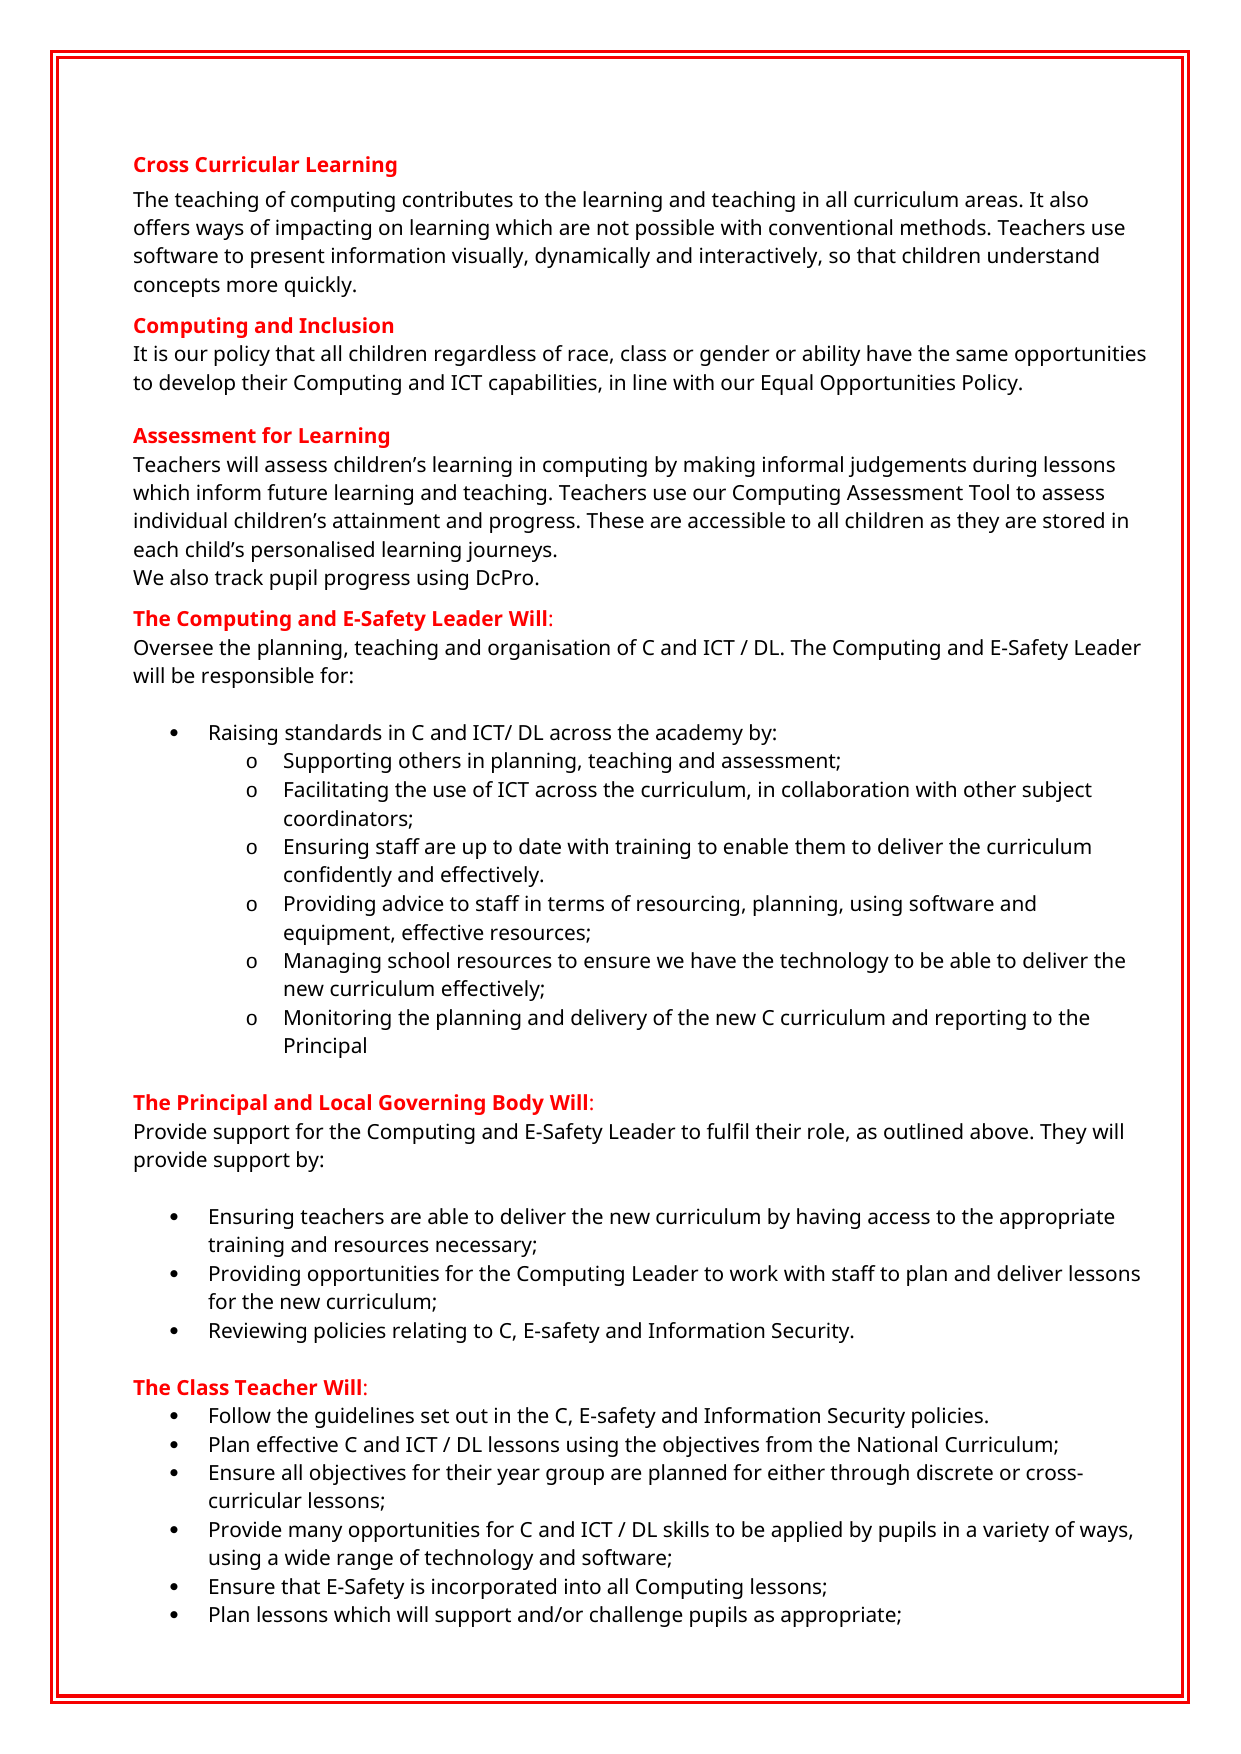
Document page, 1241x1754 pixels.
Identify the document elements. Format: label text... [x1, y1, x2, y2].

text The Principal and Local Governing Body Will: [133, 1088, 1152, 1117]
list Ensuring teachers are able to deliver the new curriculum by having access to the appropriate training and resources necessary; [170, 1202, 1152, 1259]
list Providing advice to staff in terms of resourcing, planning, using software and equipment, effective resources; [245, 889, 1152, 946]
list Supporting others in planning, teaching and assessment; [245, 747, 1152, 775]
text The Computing and E-Safety Leader Will: [133, 604, 1152, 633]
text The teaching of computing contributes to the learning and teaching in all curriculum areas. It also offers ways of impacting on learning which are not possible with conventional methods. Teachers use software to present information visually, dynamically and interactively, so that children understand concepts more quickly. [133, 185, 1152, 298]
list Plan effective C and ICT / DL lessons using the objectives from the National Curriculum; [170, 1430, 1152, 1458]
list Reviewing policies relating to C, E-safety and Information Security. [170, 1316, 1152, 1344]
text Assessment for Learning [133, 421, 1152, 450]
list Ensure all objectives for their year group are planned for either through discrete or cross-curricular lessons; [170, 1458, 1152, 1515]
list Ensure that E-Safety is incorporated into all Computing lessons; [170, 1572, 1152, 1600]
list Providing opportunities for the Computing Leader to work with staff to plan and deliver lessons for the new curriculum; [170, 1259, 1152, 1316]
text Oversee the planning, teaching and organisation of C and ICT / DL. The Computing and E-Safety Leader will be responsible for: [133, 633, 1152, 690]
list Facilitating the use of ICT across the curriculum, in collaboration with other subject coordinators; [245, 775, 1152, 832]
list Follow the guidelines set out in the C, E-safety and Information Security policies. [170, 1401, 1152, 1430]
text It is our policy that all children regardless of race, class or gender or ability have the same opportunities to develop their Computing and ICT capabilities, in line with our Equal Opportunities Policy. [133, 339, 1152, 396]
list Managing school resources to ensure we have the technology to be able to deliver the new curriculum effectively; [245, 946, 1152, 1003]
text We also track pupil progress using DcPro. [133, 563, 1152, 592]
list Provide many opportunities for C and ICT / DL skills to be applied by pupils in a variety of ways, using a wide range of technology and software; [170, 1515, 1152, 1572]
text Computing and Inclusion [133, 311, 1152, 339]
list Monitoring the planning and delivery of the new C curriculum and reporting to the Principal [245, 1003, 1152, 1060]
text Cross Curricular Learning [133, 150, 1152, 178]
text Provide support for the Computing and E-Safety Leader to fulfil their role, as outlined above. They will provide support by: [133, 1117, 1152, 1174]
list Ensuring staff are up to date with training to enable them to deliver the curriculum confidently and effectively. [245, 832, 1152, 889]
list Raising standards in C and ICT/ DL across the academy by: [170, 718, 1152, 747]
list Plan lessons which will support and/or challenge pupils as appropriate; [170, 1600, 1152, 1629]
text The Class Teacher Will: [133, 1373, 1152, 1401]
text Teachers will assess children’s learning in computing by making informal judgements during lessons which inform future learning and teaching. Teachers use our Computing Assessment Tool to assess individual children’s attainment and progress. These are accessible to all children as they are stored in each child’s personalised learning journeys. [133, 450, 1152, 563]
